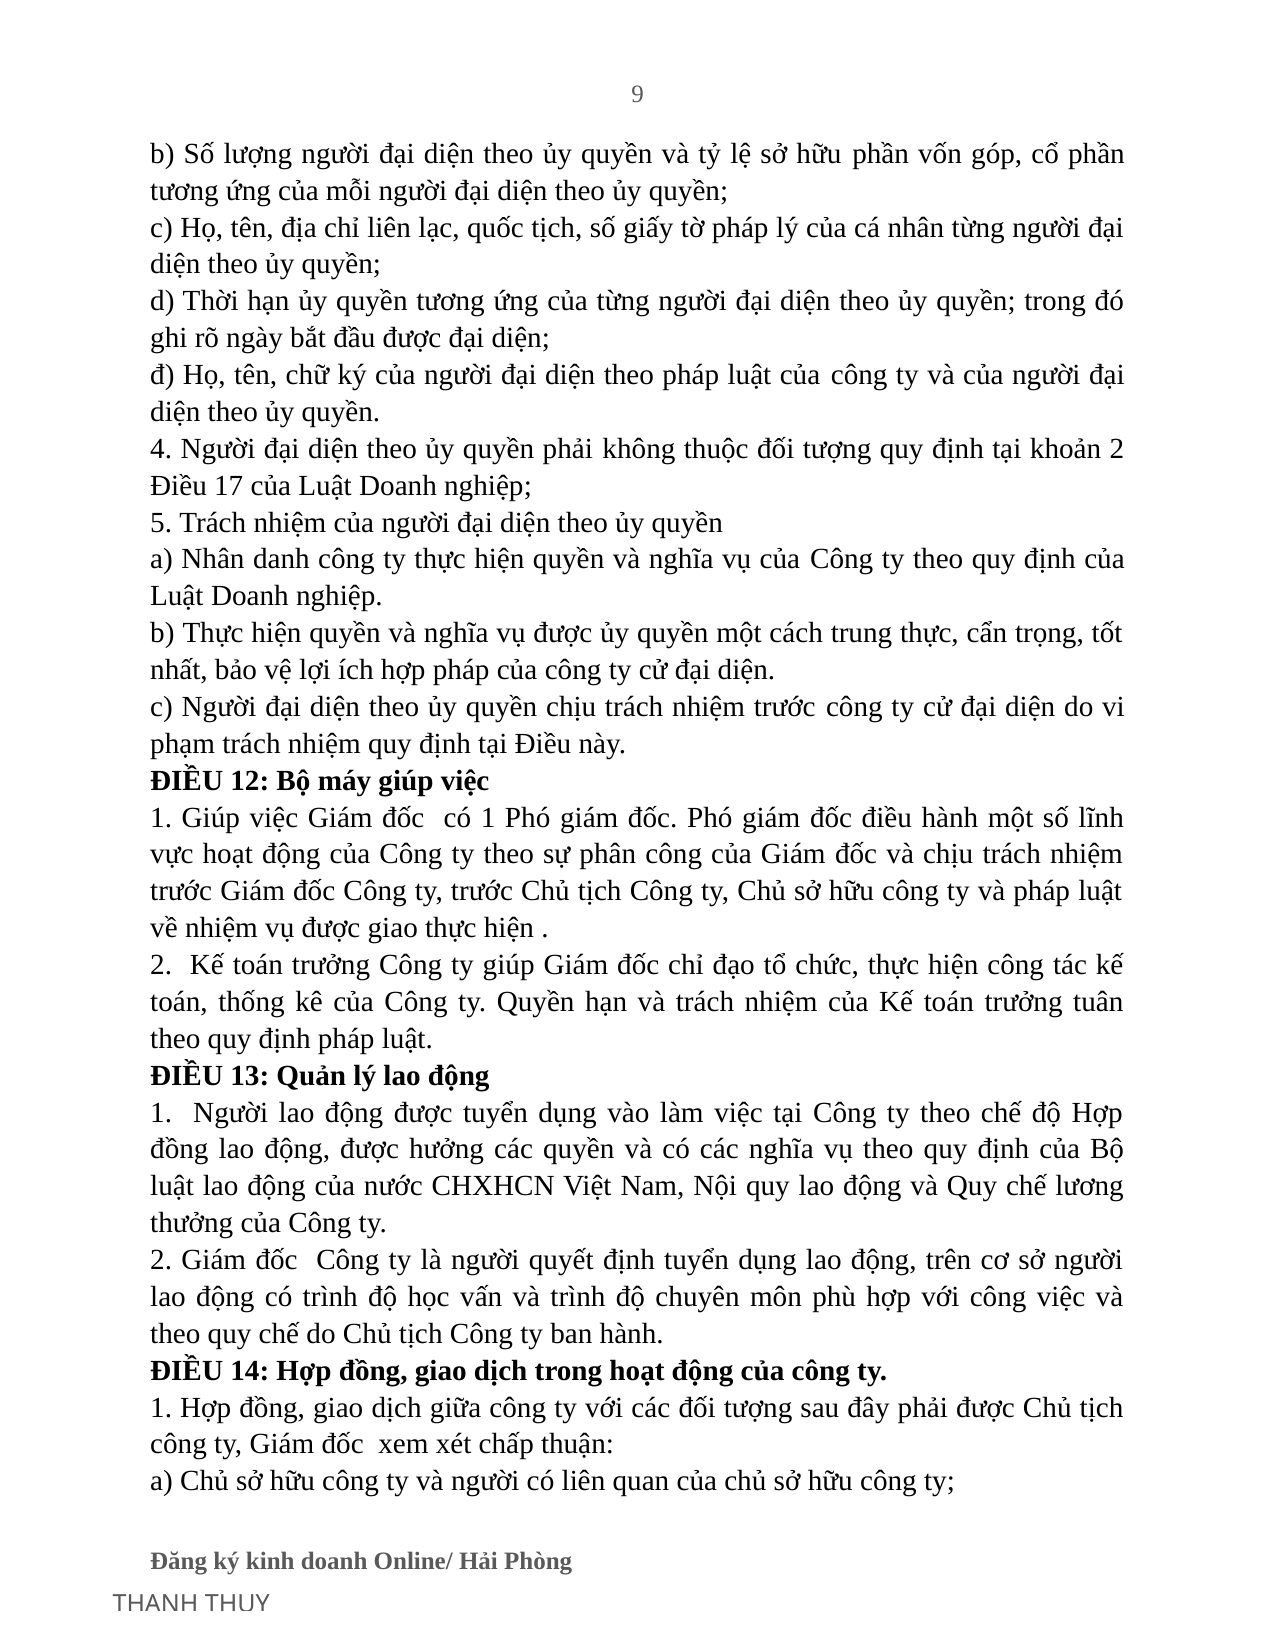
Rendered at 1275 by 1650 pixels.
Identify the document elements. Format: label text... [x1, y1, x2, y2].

text 1. Hợp đồng, giao dịch giữa công ty với các đối tượng sau đây phải được Chủ tịch công ty, Giám đốc xem xét chấp thuận: [150, 1390, 1125, 1460]
text ĐIỀU 14: Hợp đồng, giao dịch trong hoạt động của công ty. [150, 1353, 1125, 1386]
text ĐIỀU 13: Quản lý lao động [150, 1058, 1125, 1091]
text c) Người đại diện theo ủy quyền chịu trách nhiệm trước công ty cử đại diện do vi phạm trách nhiệm quy định tại Điều này. [150, 689, 1125, 759]
text 1. Giúp việc Giám đốc có 1 Phó giám đốc. Phó giám đốc điều hành một số lĩnh vực hoạt động của Công ty theo sự phân công của Giám đốc và chịu trách nhiệm trước Giám đốc Công ty, trước Chủ tịch Công ty, Chủ sở hữu công ty và pháp luật về nhiệm vụ được giao thực hiện . [150, 800, 1125, 944]
text 4. Người đại diện theo ủy quyền phải không thuộc đối tượng quy định tại khoản 2 Điều 17 của Luật Doanh nghiệp; [150, 431, 1125, 501]
text ĐIỀU 12: Bộ máy giúp việc [150, 763, 1125, 796]
text 1. Người lao động được tuyển dụng vào làm việc tại Công ty theo chế độ Hợp đồng lao động, được hưởng các quyền và có các nghĩa vụ theo quy định của Bộ luật lao động của nước CHXHCN Việt Nam, Nội quy lao động và Quy chế lương thưởng của Công ty. [150, 1095, 1125, 1239]
text b) Số lượng người đại diện theo ủy quyền và tỷ lệ sở hữu phần vốn góp, cổ phần tương ứng của mỗi người đại diện theo ủy quyền; [150, 136, 1125, 206]
text đ) Họ, tên, chữ ký của người đại diện theo pháp luật của công ty và của người đại diện theo ủy quyền. [150, 357, 1125, 428]
text a) Chủ sở hữu công ty và người có liên quan của chủ sở hữu công ty; [150, 1463, 1125, 1497]
text 2. Giám đốc Công ty là người quyết định tuyển dụng lao động, trên cơ sở người lao động có trình độ học vấn và trình độ chuyên môn phù hợp với công việc và theo quy chế do Chủ tịch Công ty ban hành. [150, 1242, 1125, 1349]
text d) Thời hạn ủy quyền tương ứng của từng người đại diện theo ủy quyền; trong đó ghi rõ ngày bắt đầu được đại diện; [150, 283, 1125, 354]
text 2. Kế toán trưởng Công ty giúp Giám đốc chỉ đạo tổ chức, thực hiện công tác kế toán, thống kê của Công ty. Quyền hạn và trách nhiệm của Kế toán trưởng tuân theo quy định pháp luật. [150, 947, 1125, 1054]
text 5. Trách nhiệm của người đại diện theo ủy quyền [150, 505, 1125, 538]
text c) Họ, tên, địa chỉ liên lạc, quốc tịch, số giấy tờ pháp lý của cá nhân từng người đại diện theo ủy quyền; [150, 210, 1125, 280]
text a) Nhân danh công ty thực hiện quyền và nghĩa vụ của Công ty theo quy định của Luật Doanh nghiệp. [150, 542, 1125, 612]
text b) Thực hiện quyền và nghĩa vụ được ủy quyền một cách trung thực, cẩn trọng, tốt nhất, bảo vệ lợi ích hợp pháp của công ty cử đại diện. [150, 615, 1125, 686]
